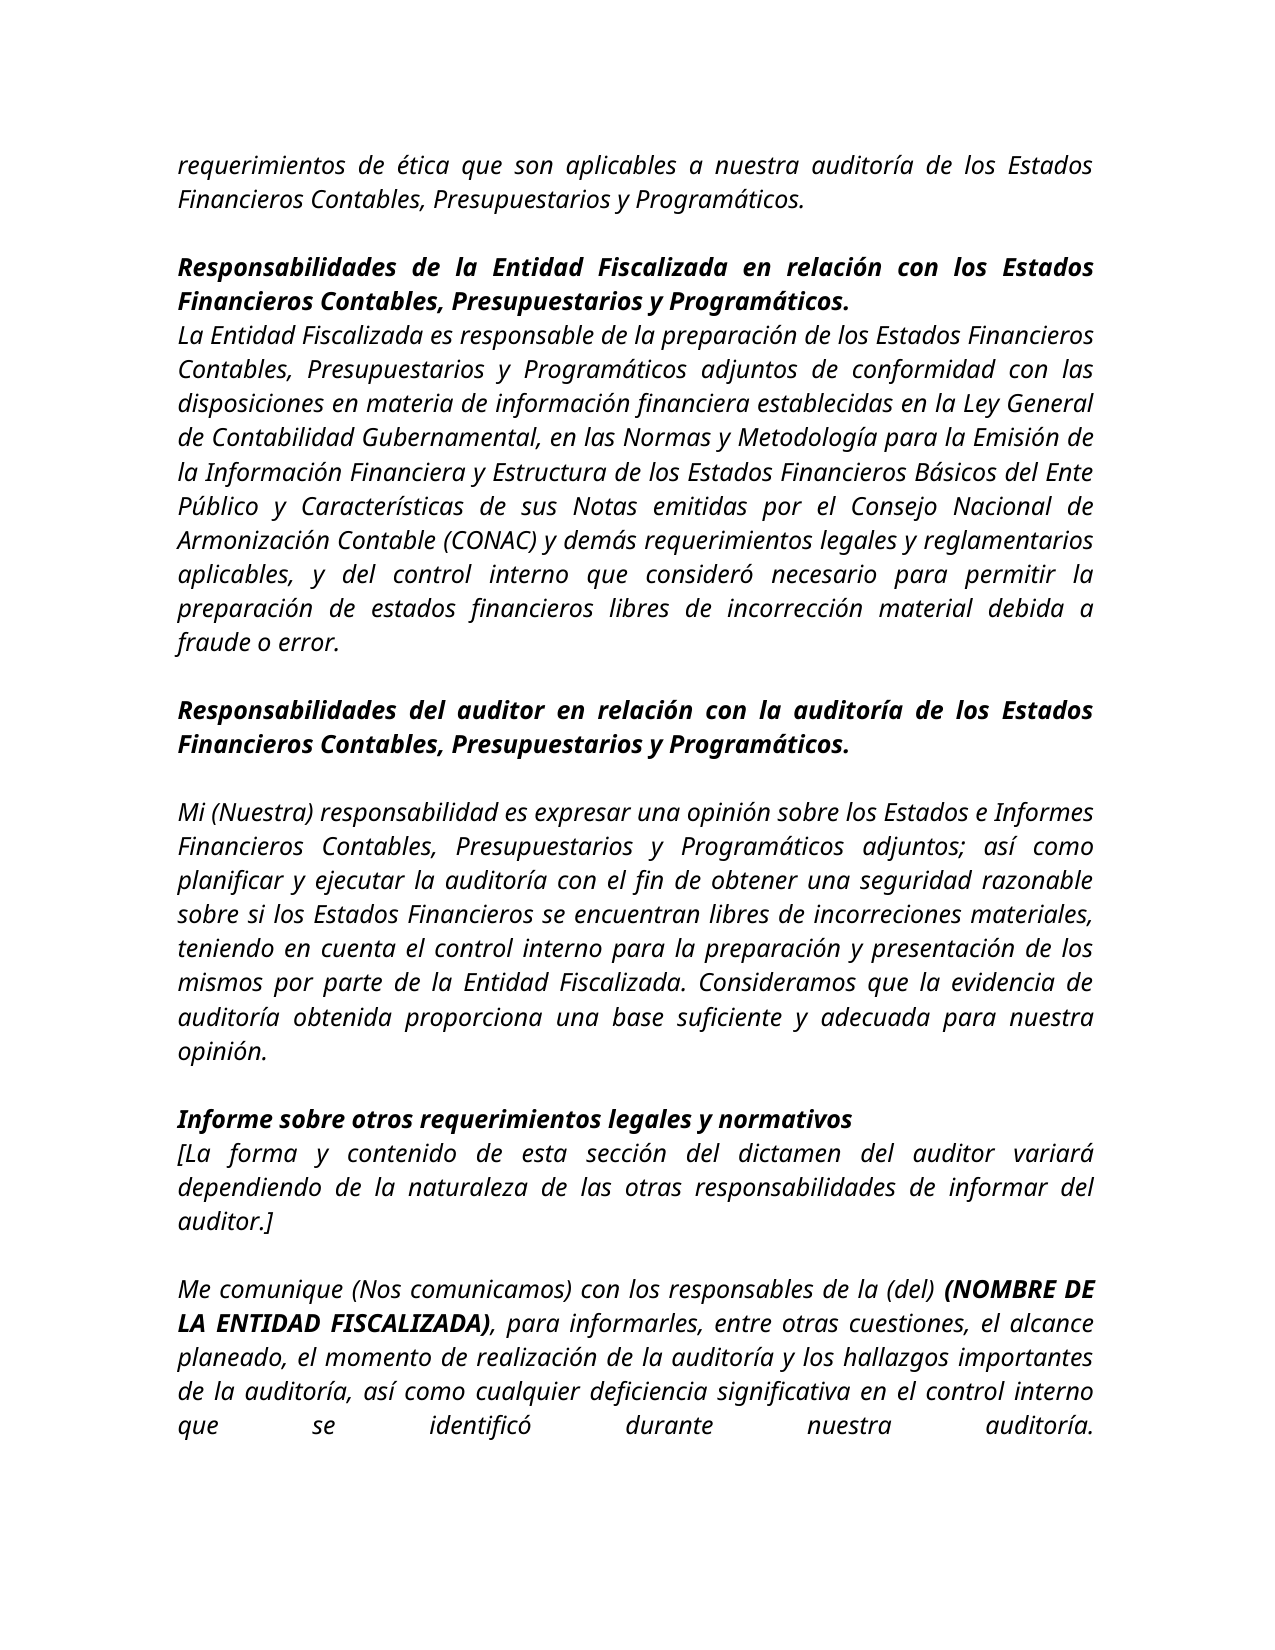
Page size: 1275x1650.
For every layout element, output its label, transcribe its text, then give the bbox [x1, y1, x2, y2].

text Responsabilidades del auditor en relación con la auditoría de los Estados Financieros Contables, Presupuestarios y Programáticos. [177, 693, 1098, 761]
text Informe sobre otros requerimientos legales y normativos [177, 1101, 1098, 1135]
text Responsabilidades de la Entidad Fiscalizada en relación con los Estados Financieros Contables, Presupuestarios y Programáticos. [177, 250, 1098, 318]
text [177, 148, 1098, 216]
text Me comunique (Nos comunicamos) con los responsables de la (del) (NOMBRE DE LA ENTIDAD FISCALIZADA), para informarles, entre otras cuestiones, el alcance planeado, el momento de realización de la auditoría y los hallazgos importantes de la auditoría, así como cualquier deficiencia significativa en el control interno que se identificó durante nuestra auditoría. [177, 1272, 1098, 1470]
text Mi (Nuestra) responsabilidad es expresar una opinión sobre los Estados e Informes Financieros Contables, Presupuestarios y Programáticos adjuntos; así como planificar y ejecutar la auditoría con el fin de obtener una seguridad razonable sobre si los Estados Financieros se encuentran libres de incorreciones materiales, teniendo en cuenta el control interno para la preparación y presentación de los mismos por parte de la Entidad Fiscalizada. Consideramos que la evidencia de auditoría obtenida proporciona una base suficiente y adecuada para nuestra opinión. [177, 795, 1098, 1067]
text [La forma y contenido de esta sección del dictamen del auditor variará dependiendo de la naturaleza de las otras responsabilidades de informar del auditor.] [177, 1135, 1098, 1238]
text La Entidad Fiscalizada es responsable de la preparación de los Estados Financieros Contables, Presupuestarios y Programáticos adjuntos de conformidad con las disposiciones en materia de información financiera establecidas en la Ley General de Contabilidad Gubernamental, en las Normas y Metodología para la Emisión de la Información Financiera y Estructura de los Estados Financieros Básicos del Ente Público y Características de sus Notas emitidas por el Consejo Nacional de Armonización Contable (CONAC) y demás requerimientos legales y reglamentarios aplicables, y del control interno que consideró necesario para permitir la preparación de estados financieros libres de incorrección material debida a fraude o error. [177, 318, 1098, 658]
